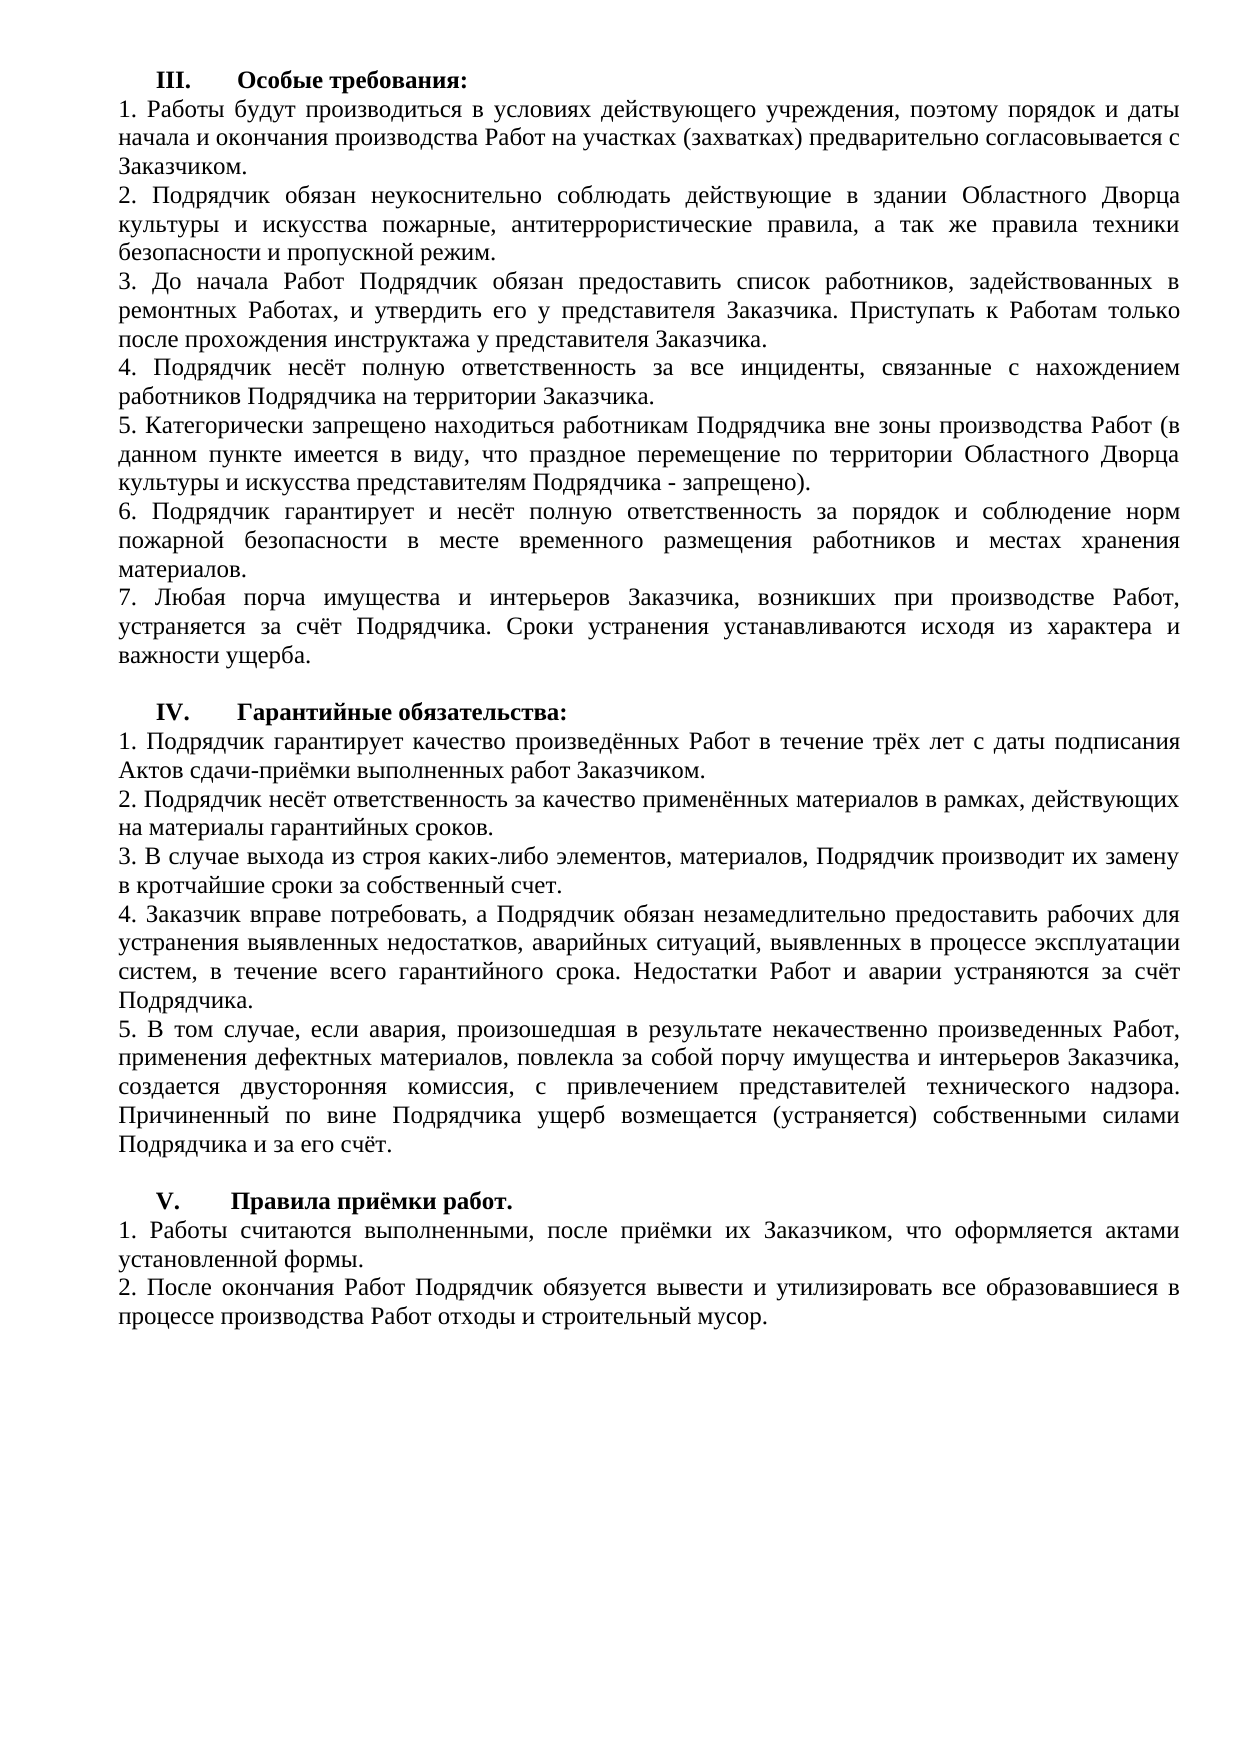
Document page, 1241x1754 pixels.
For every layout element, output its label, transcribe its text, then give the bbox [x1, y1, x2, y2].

text 2. Подрядчик несёт ответственность за качество применённых материалов в рамках, действующих на материалы гарантийных сроков. [118, 784, 1181, 841]
text 4. Заказчик вправе потребовать, а Подрядчик обязан незамедлительно предоставить рабочих для устранения выявленных недостатков, аварийных ситуаций, выявленных в процессе эксплуатации систем, в течение всего гарантийного срока. Недостатки Работ и аварии устраняются за счёт Подрядчика. [118, 899, 1181, 1014]
text 4. Подрядчик несёт полную ответственность за все инциденты, связанные с нахождением работников Подрядчика на территории Заказчика. [118, 352, 1181, 410]
text 3. До начала Работ Подрядчик обязан предоставить список работников, задействованных в ремонтных Работах, и утвердить его у представителя Заказчика. Приступать к Работам только после прохождения инструктажа у представителя Заказчика. [118, 266, 1181, 352]
text 1. Подрядчик гарантирует качество произведённых Работ в течение трёх лет с даты подписания Актов сдачи-приёмки выполненных работ Заказчиком. [118, 726, 1181, 784]
list Особые требования: [156, 65, 1181, 94]
text 5. В том случае, если авария, произошедшая в результате некачественно произведенных Работ, применения дефектных материалов, повлекла за собой порчу имущества и интерьеров Заказчика, создается двусторонняя комиссия, с привлечением представителей технического надзора. Причиненный по вине Подрядчика ущерб возмещается (устраняется) собственными силами Подрядчика и за его счёт. [118, 1014, 1181, 1157]
text 1. Работы считаются выполненными, после приёмки их Заказчиком, что оформляется актами установленной формы. [118, 1215, 1181, 1272]
text 1. Работы будут производиться в условиях действующего учреждения, поэтому порядок и даты начала и окончания производства Работ на участках (захватках) предварительно согласовывается с Заказчиком. [118, 94, 1181, 180]
text 5. Категорически запрещено находиться работникам Подрядчика вне зоны производства Работ (в данном пункте имеется в виду, что праздное перемещение по территории Областного Дворца культуры и искусства представителям Подрядчика - запрещено). [118, 410, 1181, 496]
text 2. Подрядчик обязан неукоснительно соблюдать действующие в здании Областного Дворца культуры и искусства пожарные, антитеррористические правила, а так же правила техники безопасности и пропускной режим. [118, 180, 1181, 266]
text 3. В случае выхода из строя каких-либо элементов, материалов, Подрядчик производит их замену в кротчайшие сроки за собственный счет. [118, 841, 1181, 899]
list Гарантийные обязательства: [156, 697, 1181, 726]
text 2. После окончания Работ Подрядчик обязуется вывести и утилизировать все образовавшиеся в процессе производства Работ отходы и строительный мусор. [118, 1272, 1181, 1330]
text 7. Любая порча имущества и интерьеров Заказчика, возникших при производстве Работ, устраняется за счёт Подрядчика. Сроки устранения устанавливаются исходя из характера и важности ущерба. [118, 582, 1181, 669]
list Правила приёмки работ. [156, 1186, 1181, 1215]
text 6. Подрядчик гарантирует и несёт полную ответственность за порядок и соблюдение норм пожарной безопасности в месте временного размещения работников и местах хранения материалов. [118, 496, 1181, 582]
